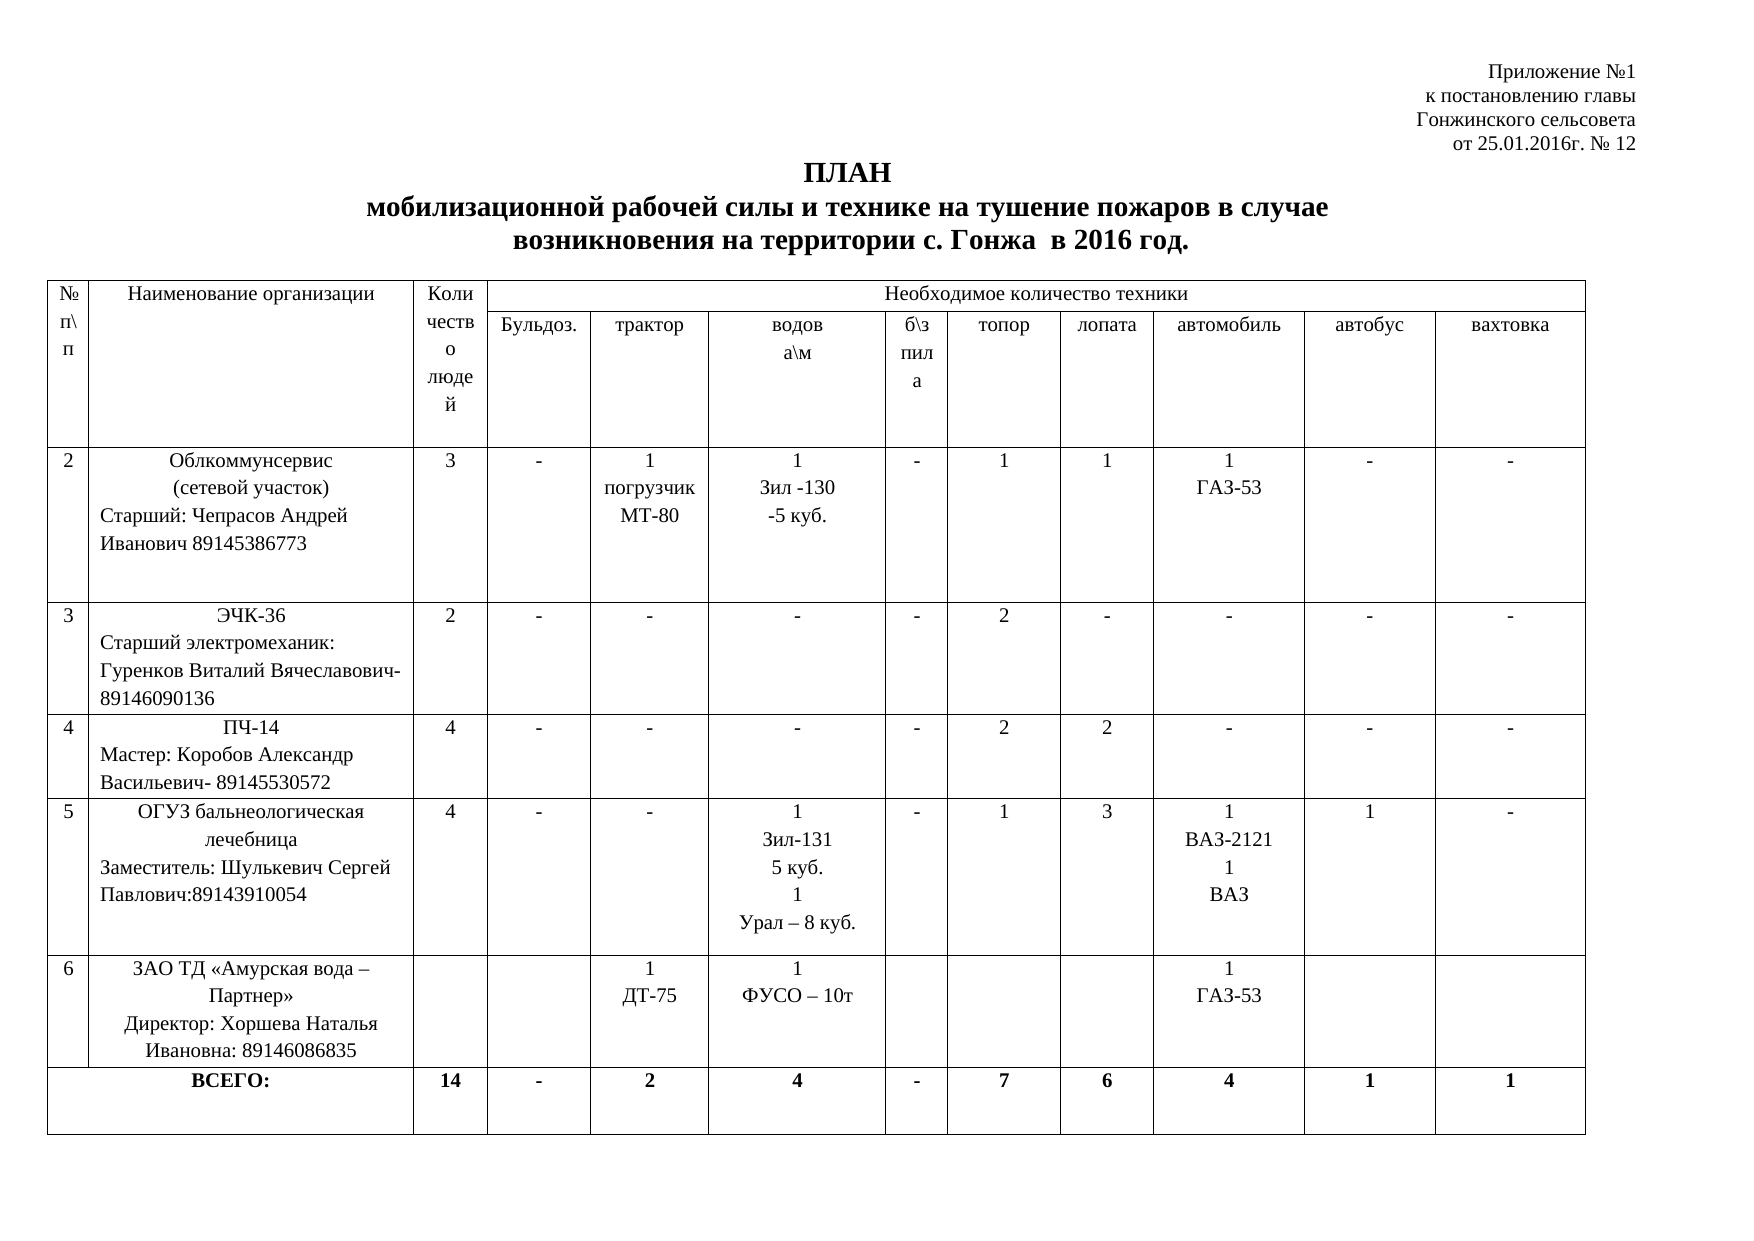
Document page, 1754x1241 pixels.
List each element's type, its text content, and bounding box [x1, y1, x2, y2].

table_cell - [886, 448, 947, 602]
table_cell б\з пила [886, 312, 947, 447]
table_cell - [488, 715, 590, 798]
table_cell 1 погрузчик МТ-80 [591, 448, 708, 602]
table_cell 4 [414, 799, 487, 954]
table_cell вахтовка [1436, 312, 1585, 447]
table_cell 1 [1305, 799, 1435, 954]
table_cell 4 [709, 1068, 885, 1133]
table_cell 1 [948, 448, 1060, 602]
table_cell - [886, 715, 947, 798]
table_cell Бульдоз. [488, 312, 590, 447]
table_cell 4 [414, 715, 487, 798]
table_cell топор [948, 312, 1060, 447]
table_cell - [1436, 715, 1585, 798]
table_header № п\п [48, 281, 88, 447]
table_cell 5 [48, 799, 88, 954]
table_cell - [1154, 715, 1304, 798]
table_cell Облкоммунсервис (сетевой участок) Старший: Чепрасов Андрей Иванович 89145386773 [89, 448, 413, 602]
table_cell - [1436, 448, 1585, 602]
table_cell 2 [591, 1068, 708, 1133]
table_cell 6 [48, 956, 88, 1067]
table_cell - [488, 448, 590, 602]
table_cell 1 [1305, 1068, 1435, 1133]
text Гонжинского сельсовета [59, 107, 1636, 131]
table_cell автобус [1305, 312, 1435, 447]
table_cell 2 [414, 603, 487, 714]
table_cell водов а\м [709, 312, 885, 447]
table_cell 1 [948, 799, 1060, 954]
table_cell [1436, 956, 1585, 1067]
table_cell - [709, 715, 885, 798]
text возникновения на территории с. Гонжа в 2016 год. [59, 222, 1636, 256]
table_cell ЗАО ТД «Амурская вода – Партнер» Директор: Хоршева Наталья Ивановна: 89146086835 [89, 956, 413, 1067]
table_cell лопата [1061, 312, 1153, 447]
table_cell 3 [1061, 799, 1153, 954]
table_cell [1061, 956, 1153, 1067]
table_cell - [1305, 448, 1435, 602]
table_cell [1305, 956, 1435, 1067]
table_cell - [886, 603, 947, 714]
table_cell - [1061, 603, 1153, 714]
table_cell [414, 956, 487, 1067]
table_cell 7 [948, 1068, 1060, 1133]
table_cell 14 [414, 1068, 487, 1133]
table_cell - [591, 603, 708, 714]
table_cell [948, 956, 1060, 1067]
table_cell 3 [48, 603, 88, 714]
table_cell ЭЧК-36 Старший электромеханик: Гуренков Виталий Вячеславович- 89146090136 [89, 603, 413, 714]
table_cell - [886, 1068, 947, 1133]
table_cell 1 Зил-131 5 куб. 1 Урал – 8 куб. [709, 799, 885, 954]
table_cell 1 Зил -130 -5 куб. [709, 448, 885, 602]
table_cell 1 [1436, 1068, 1585, 1133]
table_cell - [591, 715, 708, 798]
table_cell 3 [414, 448, 487, 602]
text мобилизационной рабочей силы и технике на тушение пожаров в случае [59, 189, 1636, 222]
table_cell 2 [948, 715, 1060, 798]
table_header Количество людей [414, 281, 487, 447]
table_cell 1 ГАЗ-53 [1154, 956, 1304, 1067]
table_cell - [488, 799, 590, 954]
table_cell - [488, 1068, 590, 1133]
table_cell 2 [48, 448, 88, 602]
table_cell 1 ДТ-75 [591, 956, 708, 1067]
table_header Наименование организации [89, 281, 413, 447]
table_cell 1 [1061, 448, 1153, 602]
table_cell - [488, 603, 590, 714]
table_cell 4 [1154, 1068, 1304, 1133]
table_cell ПЧ-14 Мастер: Коробов Александр Васильевич- 89145530572 [89, 715, 413, 798]
text ПЛАН [59, 155, 1636, 189]
table_cell - [1305, 603, 1435, 714]
table_cell трактор [591, 312, 708, 447]
table_cell - [1436, 603, 1585, 714]
table_cell - [1154, 603, 1304, 714]
table_cell ВСЕГО: [48, 1068, 413, 1133]
table_cell [488, 956, 590, 1067]
table_cell 1 ФУСО – 10т [709, 956, 885, 1067]
table_cell 2 [948, 603, 1060, 714]
table_cell 6 [1061, 1068, 1153, 1133]
table_cell - [1436, 799, 1585, 954]
table_header Необходимое количество техники [488, 281, 1585, 311]
table_cell автомобиль [1154, 312, 1304, 447]
table_cell ОГУЗ бальнеологическая лечебница Заместитель: Шулькевич Сергей Павлович:89143910054 [89, 799, 413, 954]
table_cell 4 [48, 715, 88, 798]
table_cell - [886, 799, 947, 954]
table_cell 2 [1061, 715, 1153, 798]
table_cell [886, 956, 947, 1067]
table_cell - [1305, 715, 1435, 798]
text от 25.01.2016г. № 12 [59, 131, 1636, 155]
text к постановлению главы [59, 83, 1636, 107]
table_cell 1 ВАЗ-2121 1 ВАЗ [1154, 799, 1304, 954]
table_cell 1 ГАЗ-53 [1154, 448, 1304, 602]
text Приложение №1 [59, 59, 1636, 83]
table_cell - [709, 603, 885, 714]
table_cell - [591, 799, 708, 954]
